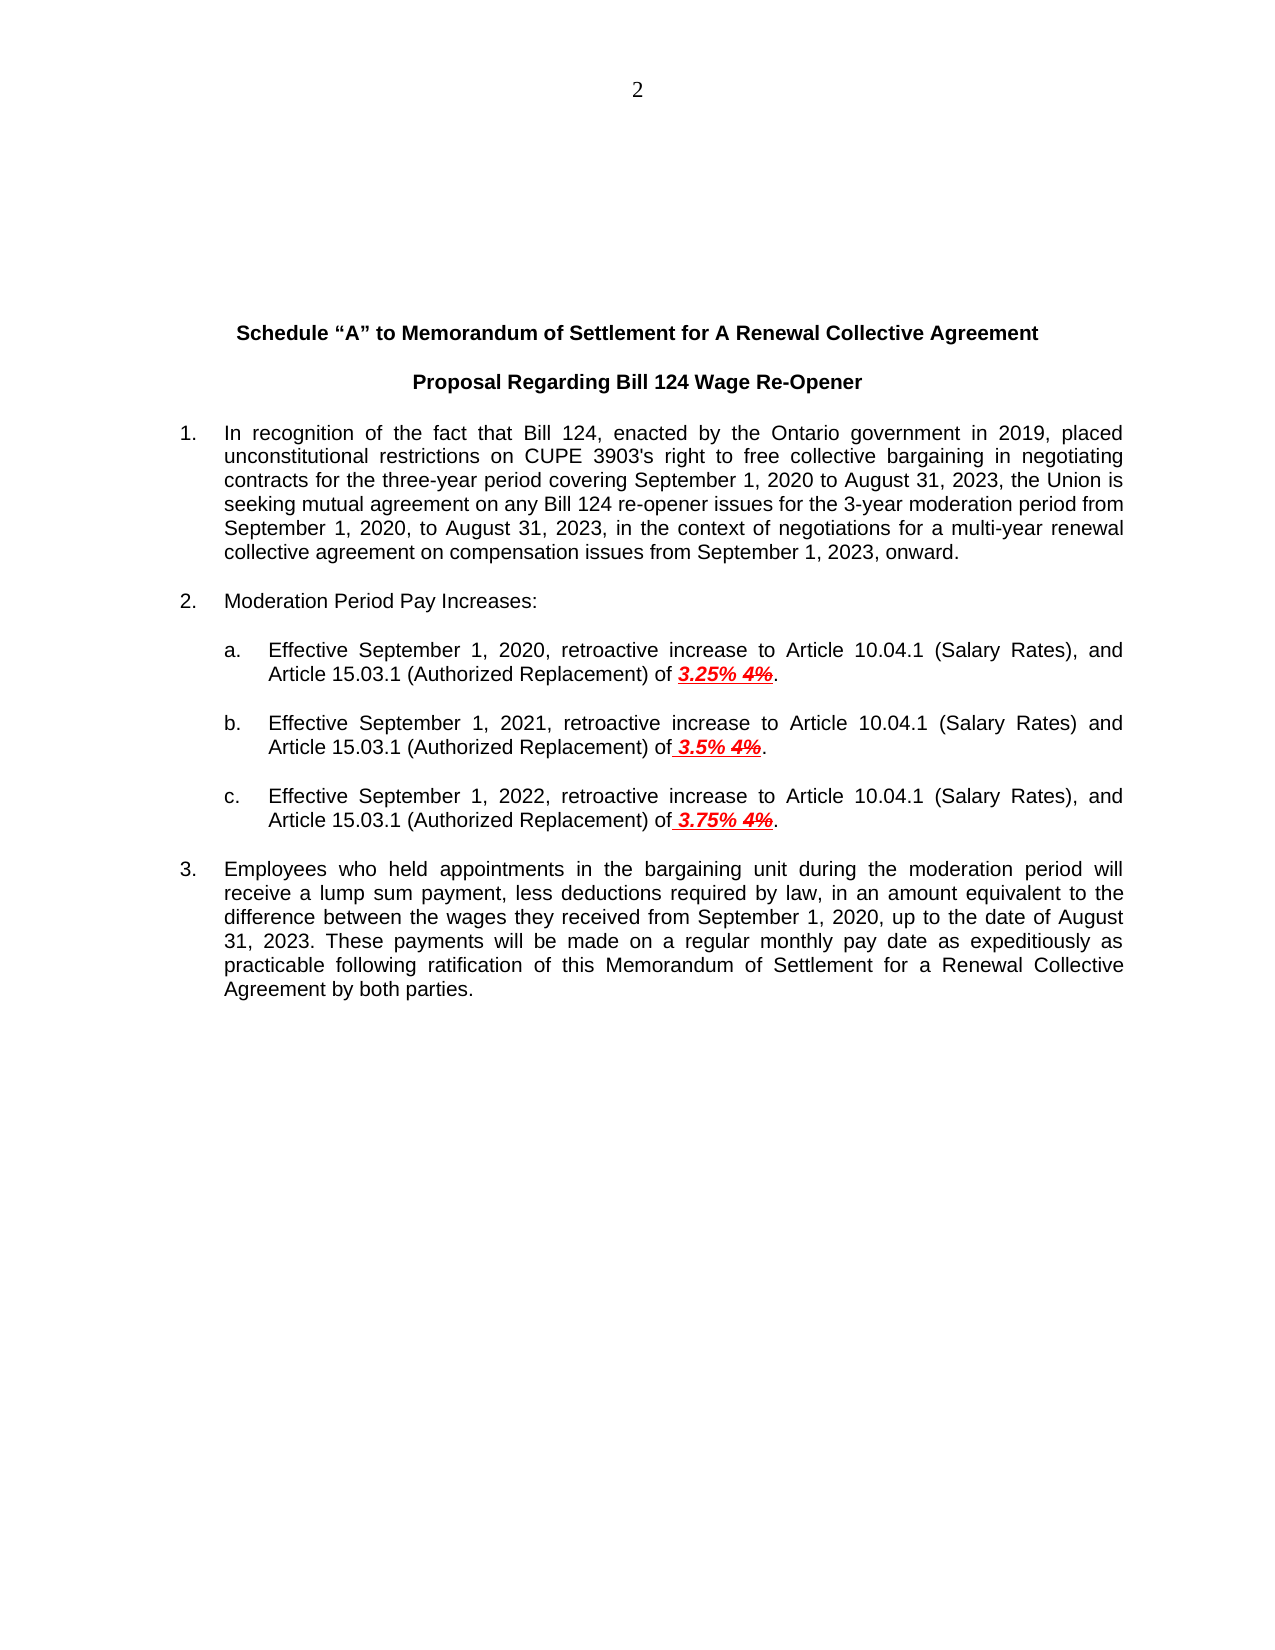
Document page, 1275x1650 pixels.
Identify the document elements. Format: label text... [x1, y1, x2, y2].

text 2. Moderation Period Pay Increases: [179, 589, 1125, 613]
text 3. Employees who held appointments in the bargaining unit during the moderation period will receive a lump sum payment, less deductions required by law, in an amount equivalent to the difference between the wages they received from September 1, 2020, up to the date of August 31, 2023. These payments will be made on a regular monthly pay date as expeditiously as practicable following ratification of this Memorandum of Settlement for a Renewal Collective Agreement by both parties. [179, 857, 1125, 1001]
text Proposal Regarding Bill 124 Wage Re-Opener [150, 369, 1125, 393]
list Effective September 1, 2021, retroactive increase to Article 10.04.1 (Salary Rates) and Article 15.03.1 (Authorized Replacement) of 3.5% 4%. [224, 711, 1125, 759]
list Effective September 1, 2020, retroactive increase to Article 10.04.1 (Salary Rates), and Article 15.03.1 (Authorized Replacement) of 3.25% 4%. [224, 638, 1125, 686]
text Schedule “A” to Memorandum of Settlement for A Renewal Collective Agreement [150, 321, 1125, 344]
text 1. In recognition of the fact that Bill 124, enacted by the Ontario government in 2019, placed unconstitutional restrictions on CUPE 3903's right to free collective bargaining in negotiating contracts for the three-year period covering September 1, 2020 to August 31, 2023, the Union is seeking mutual agreement on any Bill 124 re-opener issues for the 3-year moderation period from September 1, 2020, to August 31, 2023, in the context of negotiations for a multi-year renewal collective agreement on compensation issues from September 1, 2023, onward. [179, 420, 1125, 564]
list Effective September 1, 2022, retroactive increase to Article 10.04.1 (Salary Rates), and Article 15.03.1 (Authorized Replacement) of 3.75% 4%. [224, 784, 1125, 832]
